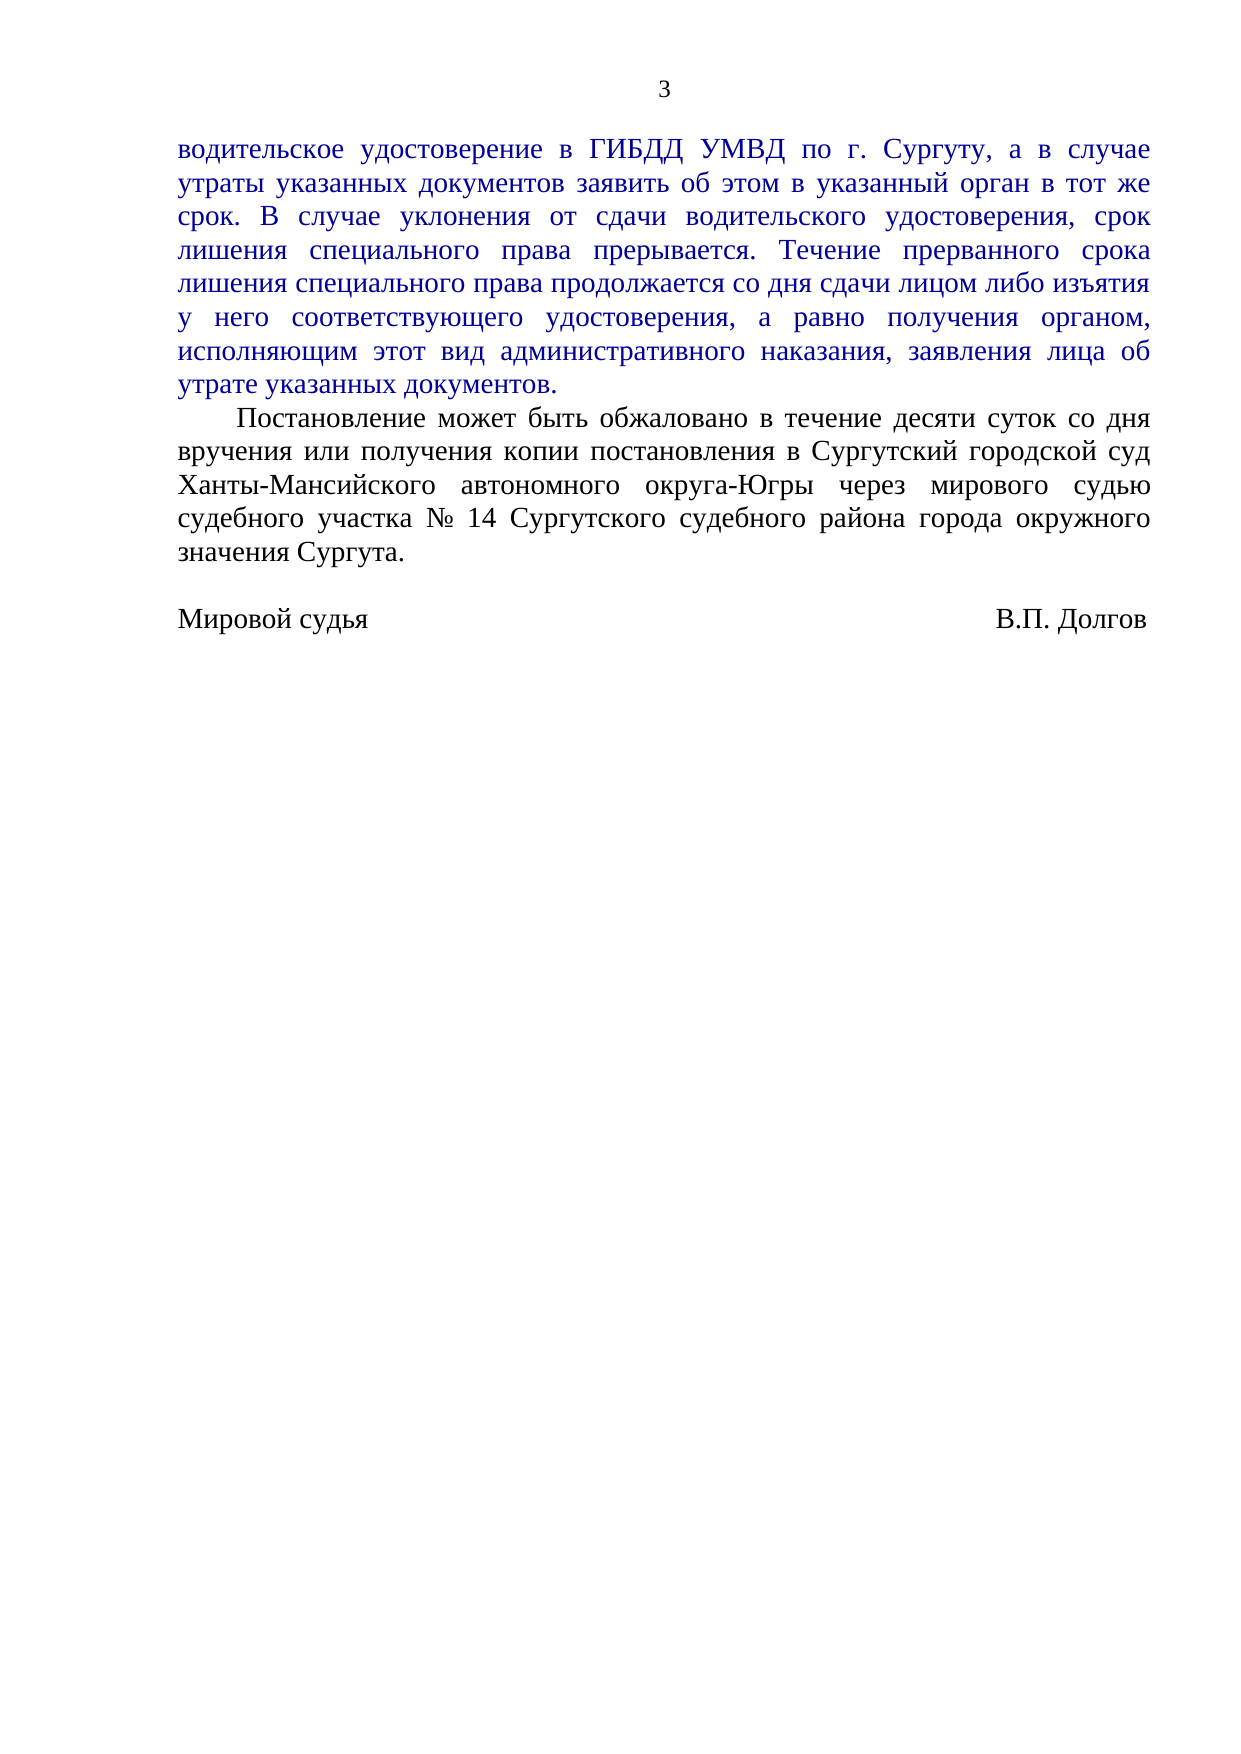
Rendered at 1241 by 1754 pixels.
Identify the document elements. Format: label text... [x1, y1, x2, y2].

text Мировой судья В.П. Долгов [177, 601, 1152, 634]
text Постановление может быть обжаловано в течение десяти суток со дня вручения или получения копии постановления в Сургутский городской суд Ханты-Мансийского автономного округа-Югры через мирового судью судебного участка № 14 Сургутского судебного района города окружного значения Сургута. [177, 400, 1152, 567]
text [177, 131, 1152, 400]
